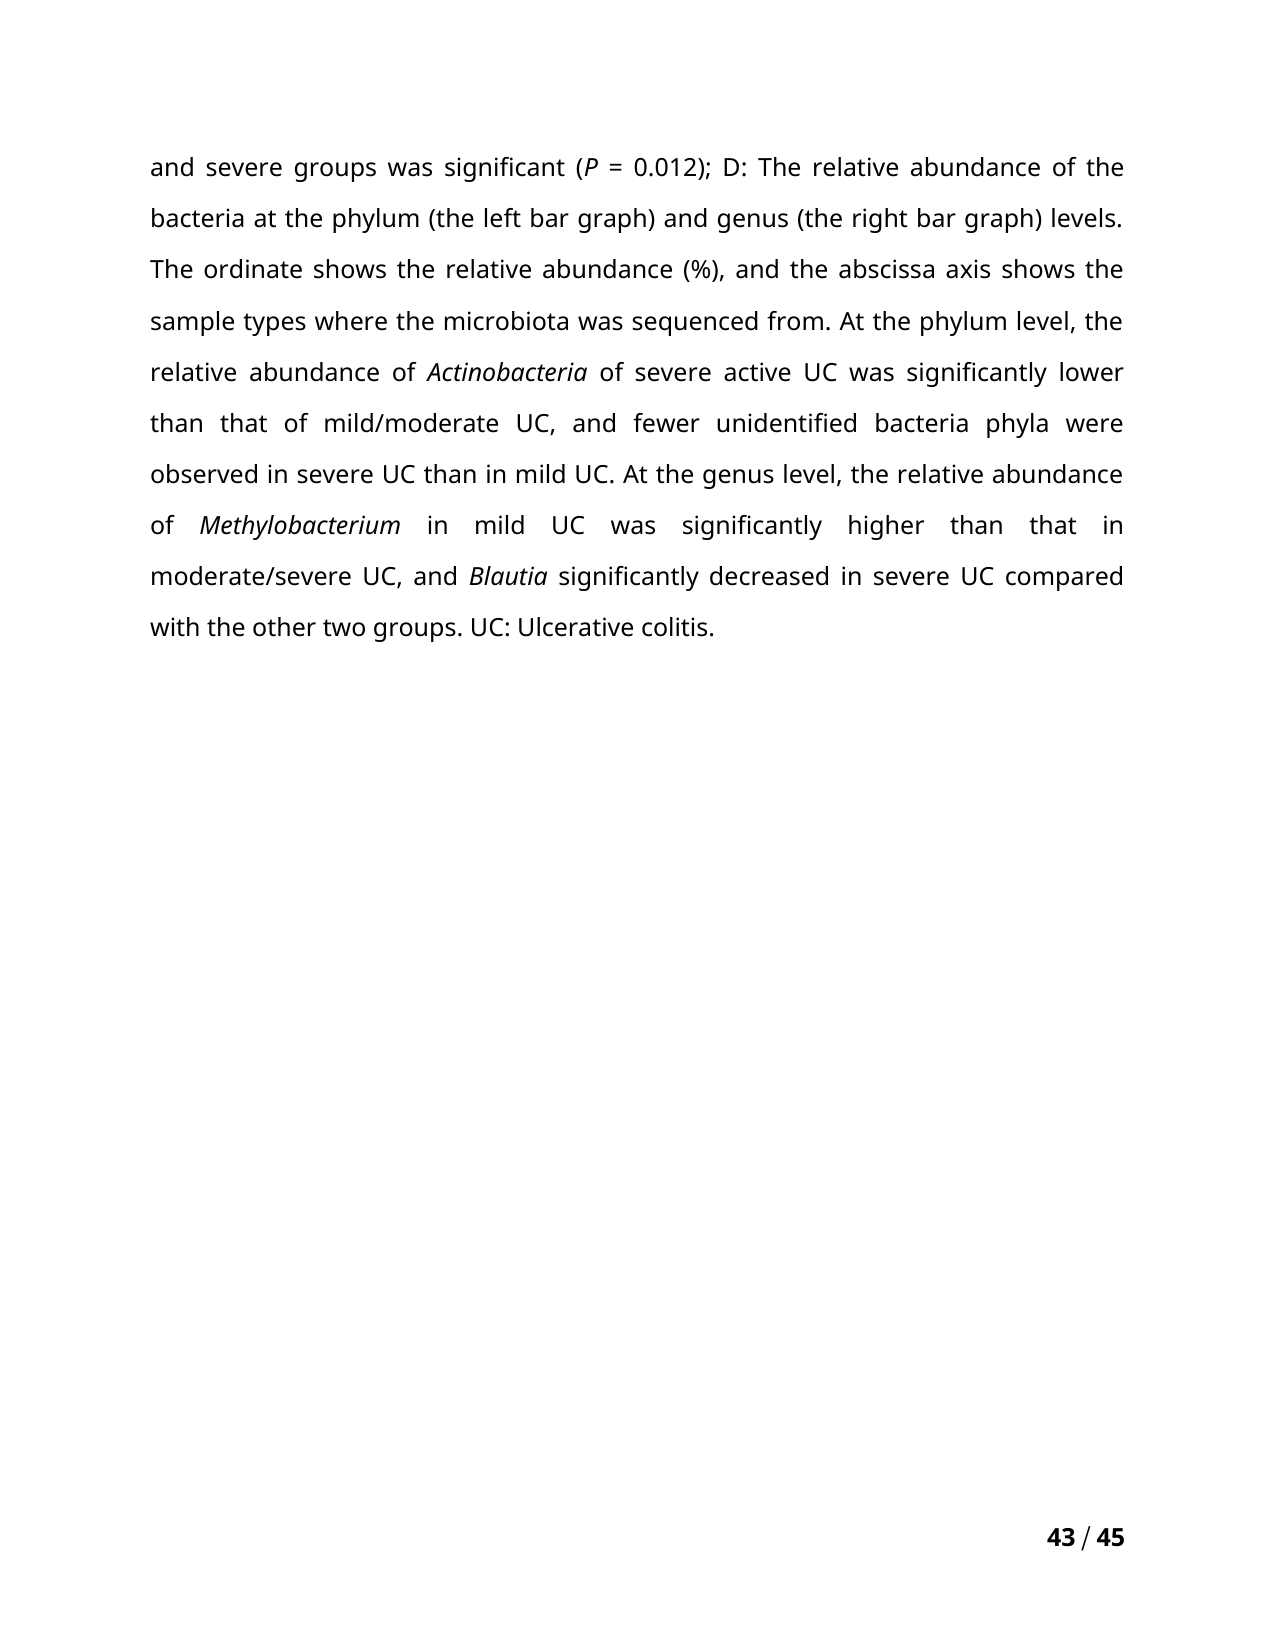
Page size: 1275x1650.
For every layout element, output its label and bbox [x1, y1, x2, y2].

text [150, 150, 1125, 643]
